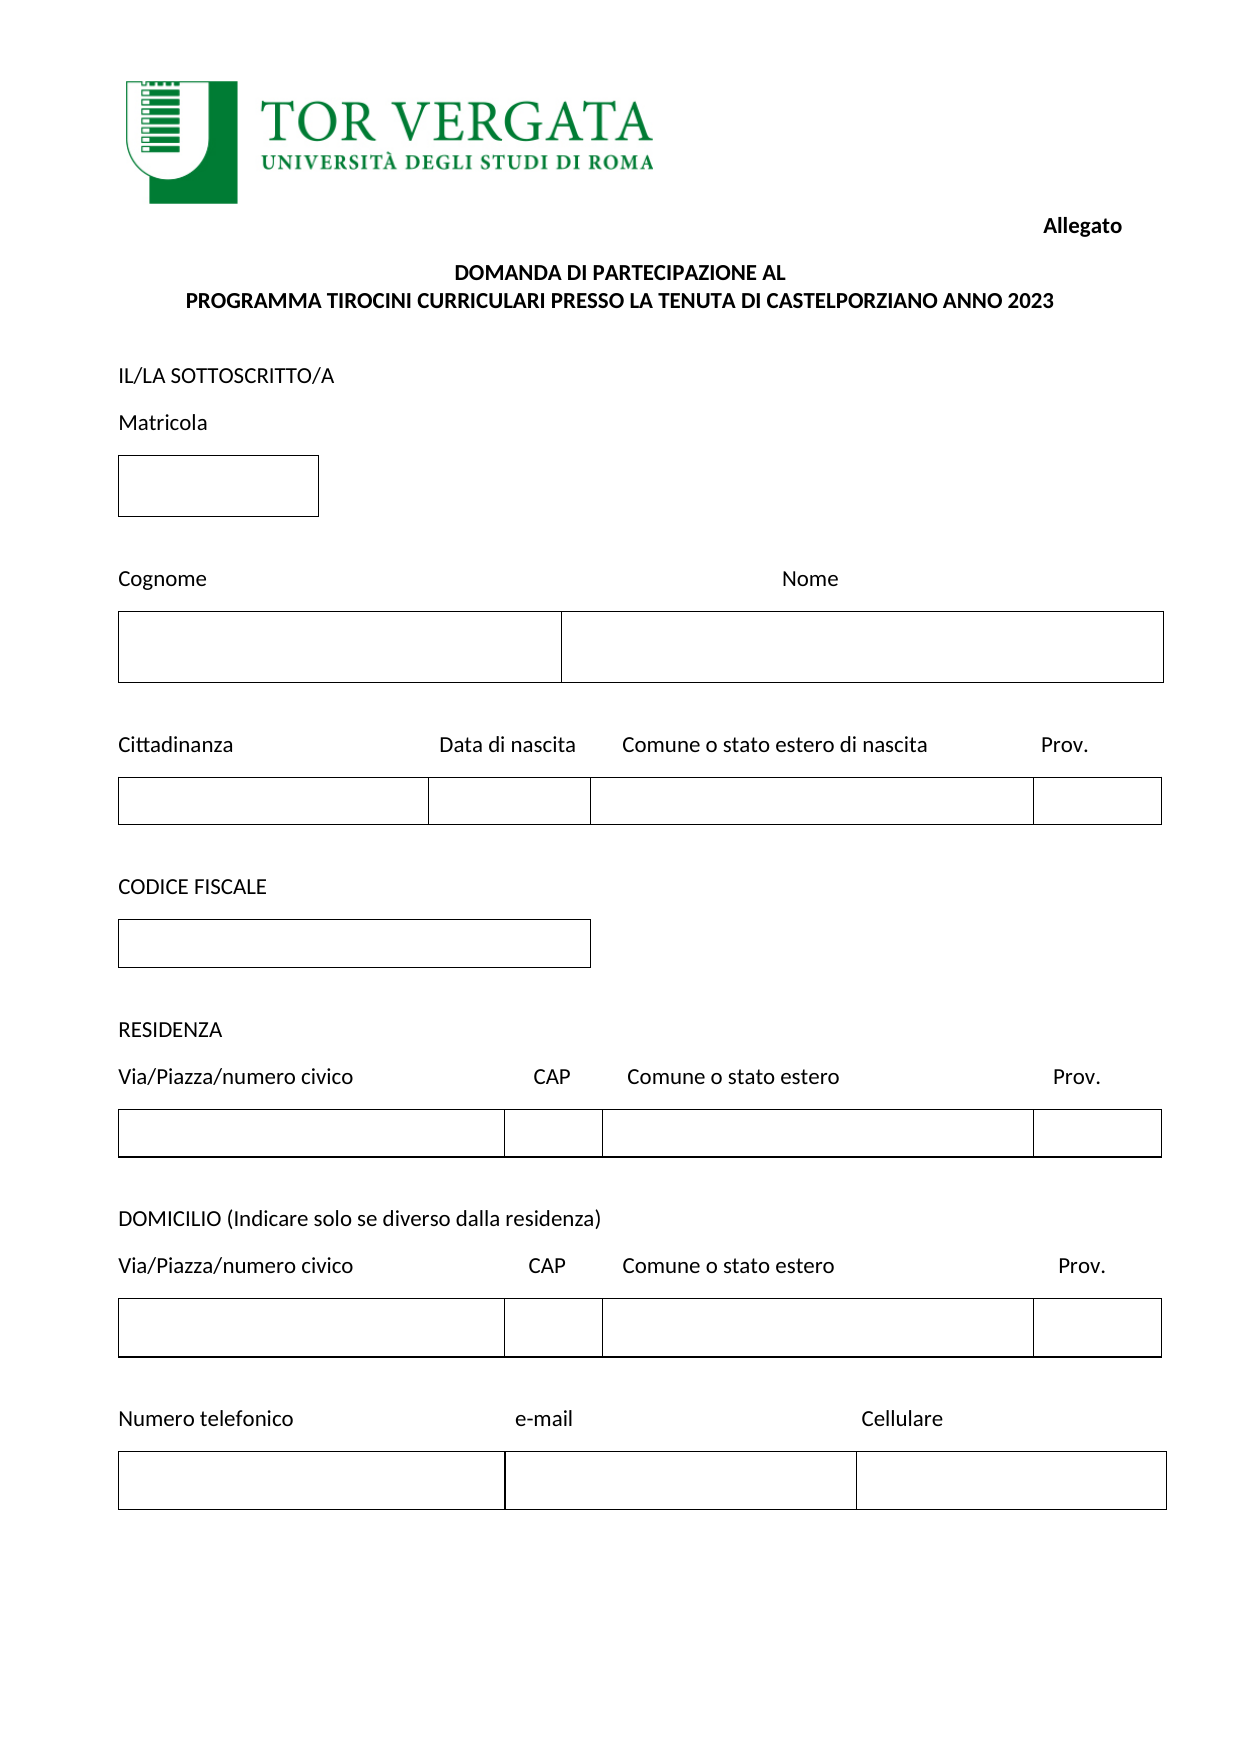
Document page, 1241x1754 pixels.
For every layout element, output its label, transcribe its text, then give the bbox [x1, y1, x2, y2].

text Matricola [118, 408, 1122, 436]
text PROGRAMMA TIROCINI CURRICULARI PRESSO LA TENUTA DI CASTELPORZIANO ANNO 2023 [118, 286, 1122, 314]
table_header [505, 1110, 602, 1156]
text CODICE FISCALE [118, 872, 1122, 900]
table_header [1034, 1110, 1161, 1156]
table_header [119, 920, 590, 967]
table_header [857, 1452, 1166, 1509]
table_header [119, 1452, 504, 1509]
table_header [591, 778, 1033, 824]
table_header [562, 612, 1163, 682]
table_header [119, 456, 318, 516]
table_header [429, 778, 590, 824]
table_header [506, 1452, 856, 1509]
text DOMANDA DI PARTECIPAZIONE AL [118, 258, 1122, 286]
text Numero telefonico e-mail Cellulare [118, 1404, 1122, 1432]
text Via/Piazza/numero civico CAP Comune o stato estero Prov. [118, 1251, 1149, 1279]
table_header [119, 612, 561, 682]
table_header [1034, 1299, 1161, 1356]
text Cittadinanza Data di nascita Comune o stato estero di nascita Prov. [118, 730, 1149, 758]
table_header [119, 1299, 504, 1356]
table_header [119, 778, 428, 824]
table_header [1034, 778, 1161, 824]
text DOMICILIO (Indicare solo se diverso dalla residenza) [118, 1204, 1122, 1232]
text Allegato [118, 211, 1122, 239]
text RESIDENZA [118, 1015, 1122, 1043]
text Cognome Nome [118, 564, 1122, 592]
table_header [603, 1299, 1033, 1356]
picture [118, 73, 653, 212]
text Via/Piazza/numero civico CAP Comune o stato estero Prov. [118, 1062, 1149, 1090]
table_header [119, 1110, 504, 1156]
table_header [603, 1110, 1033, 1156]
table_header [505, 1299, 602, 1356]
text IL/LA SOTTOSCRITTO/A [118, 361, 1122, 389]
